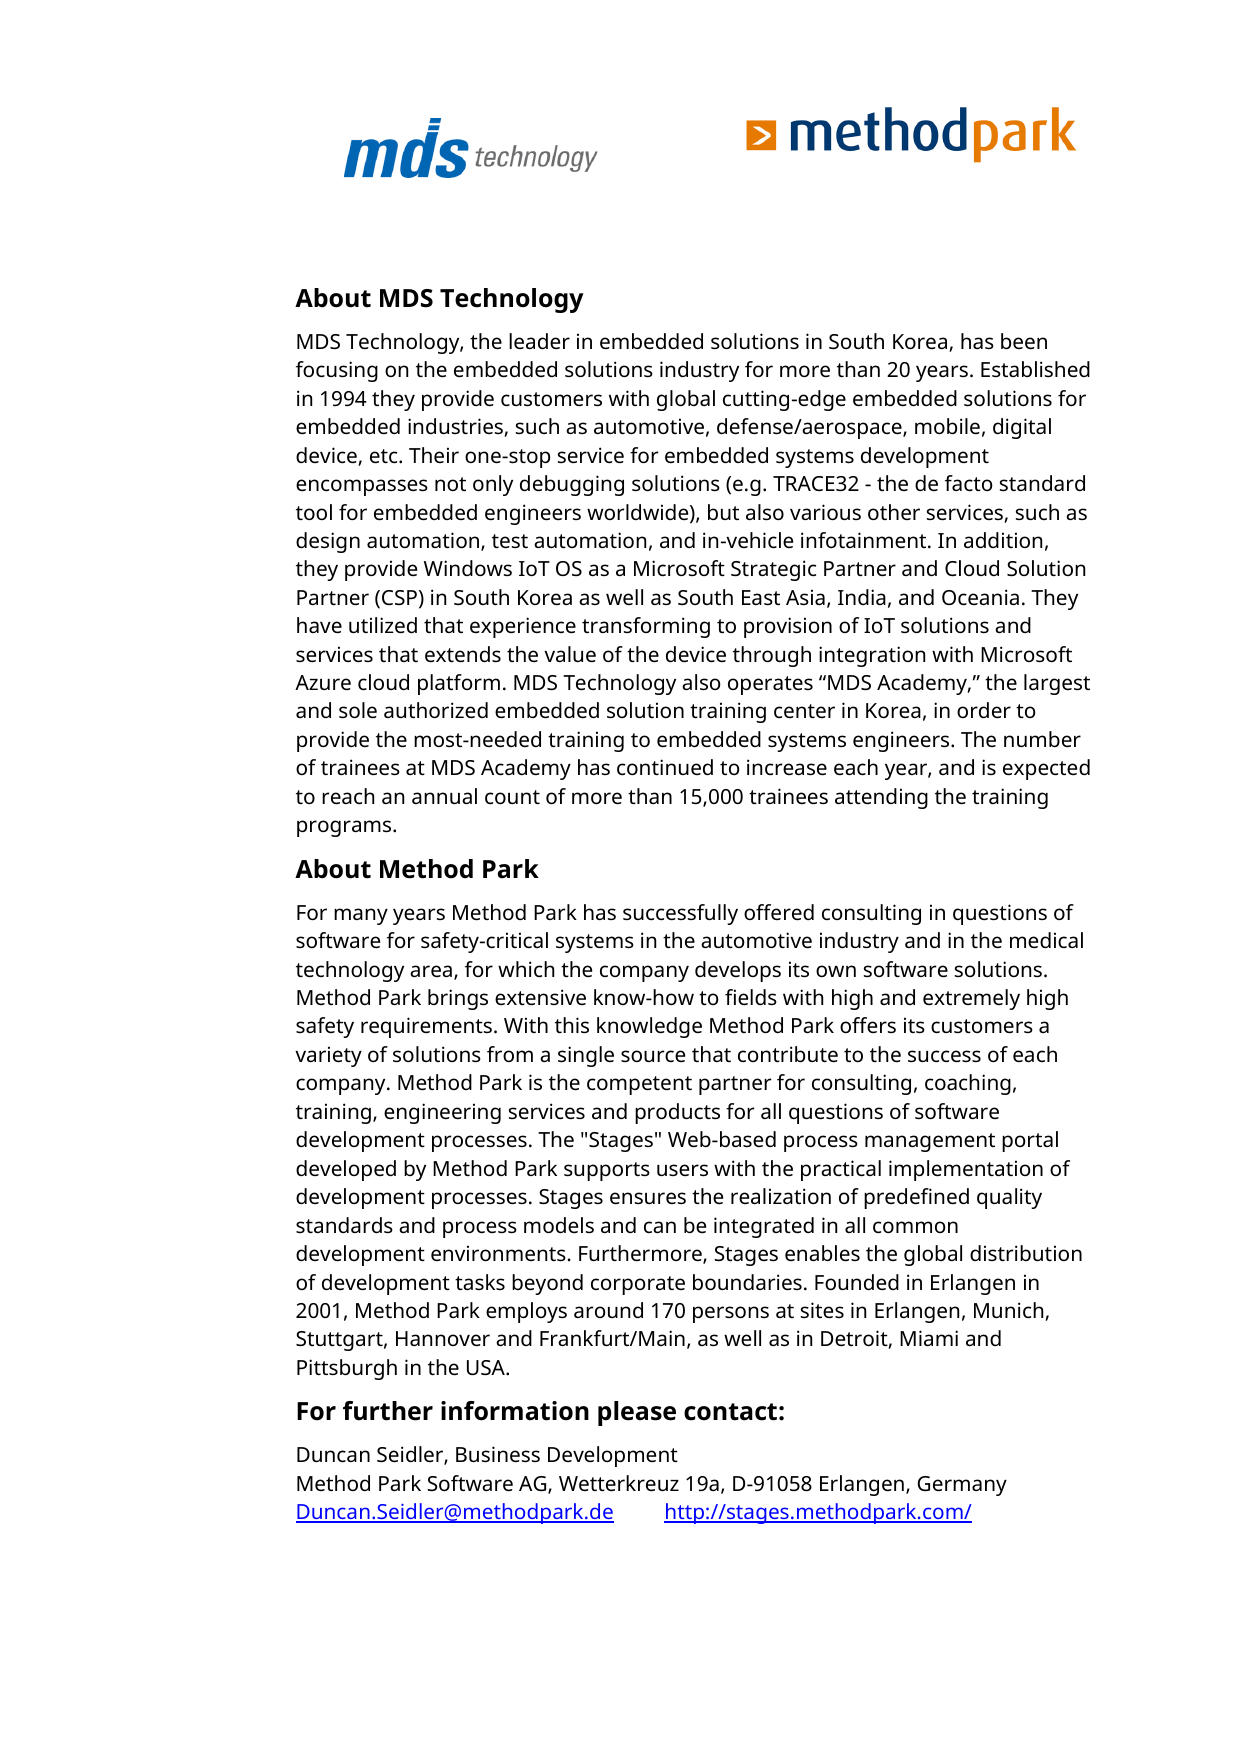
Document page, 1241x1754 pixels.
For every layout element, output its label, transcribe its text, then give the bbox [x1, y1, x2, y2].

picture [727, 86, 1093, 178]
text About MDS Technology [295, 280, 1092, 314]
text For further information please contact: [295, 1394, 1092, 1428]
text About Method Park [295, 851, 1092, 885]
picture [343, 118, 598, 178]
text For many years Method Park has successfully offered consulting in questions of software for safety-critical systems in the automotive industry and in the medical technology area, for which the company develops its own software solutions. Method Park brings extensive know-how to fields with high and extremely high safety requirements. With this knowledge Method Park offers its customers a variety of solutions from a single source that contribute to the success of each company. Method Park is the competent partner for consulting, coaching, training, engineering services and products for all questions of software development processes. The "Stages" Web-based process management portal developed by Method Park supports users with the practical implementation of development processes. Stages ensures the realization of predefined quality standards and process models and can be integrated in all common development environments. Furthermore, Stages enables the global distribution of development tasks beyond corporate boundaries. Founded in Erlangen in 2001, Method Park employs around 170 persons at sites in Erlangen, Munich, Stuttgart, Hannover and Frankfurt/Main, as well as in Detroit, Miami and Pittsburgh in the USA. [295, 898, 1092, 1381]
text MDS Technology, the leader in embedded solutions in South Korea, has been focusing on the embedded solutions industry for more than 20 years. Established in 1994 they provide customers with global cutting-edge embedded solutions for embedded industries, such as automotive, defense/aerospace, mobile, digital device, etc. Their one-stop service for embedded systems development encompasses not only debugging solutions (e.g. TRACE32 - the de facto standard tool for embedded engineers worldwide), but also various other services, such as design automation, test automation, and in-vehicle infotainment. In addition, they provide Windows IoT OS as a Microsoft Strategic Partner and Cloud Solution Partner (CSP) in South Korea as well as South East Asia, India, and Oceania. They have utilized that experience transforming to provision of IoT solutions and services that extends the value of the device through integration with Microsoft Azure cloud platform. MDS Technology also operates “MDS Academy,” the largest and sole authorized embedded solution training center in Korea, in order to provide the most-needed training to embedded systems engineers. The number of trainees at MDS Academy has continued to increase each year, and is expected to reach an annual count of more than 15,000 trainees attending the training programs. [295, 327, 1092, 839]
text Duncan Seidler, Business Development Method Park Software AG, Wetterkreuz 19a, D-91058 Erlangen, Germany Duncan.Seidler@methodpark.de http://stages.methodpark.com/ [295, 1440, 1092, 1526]
